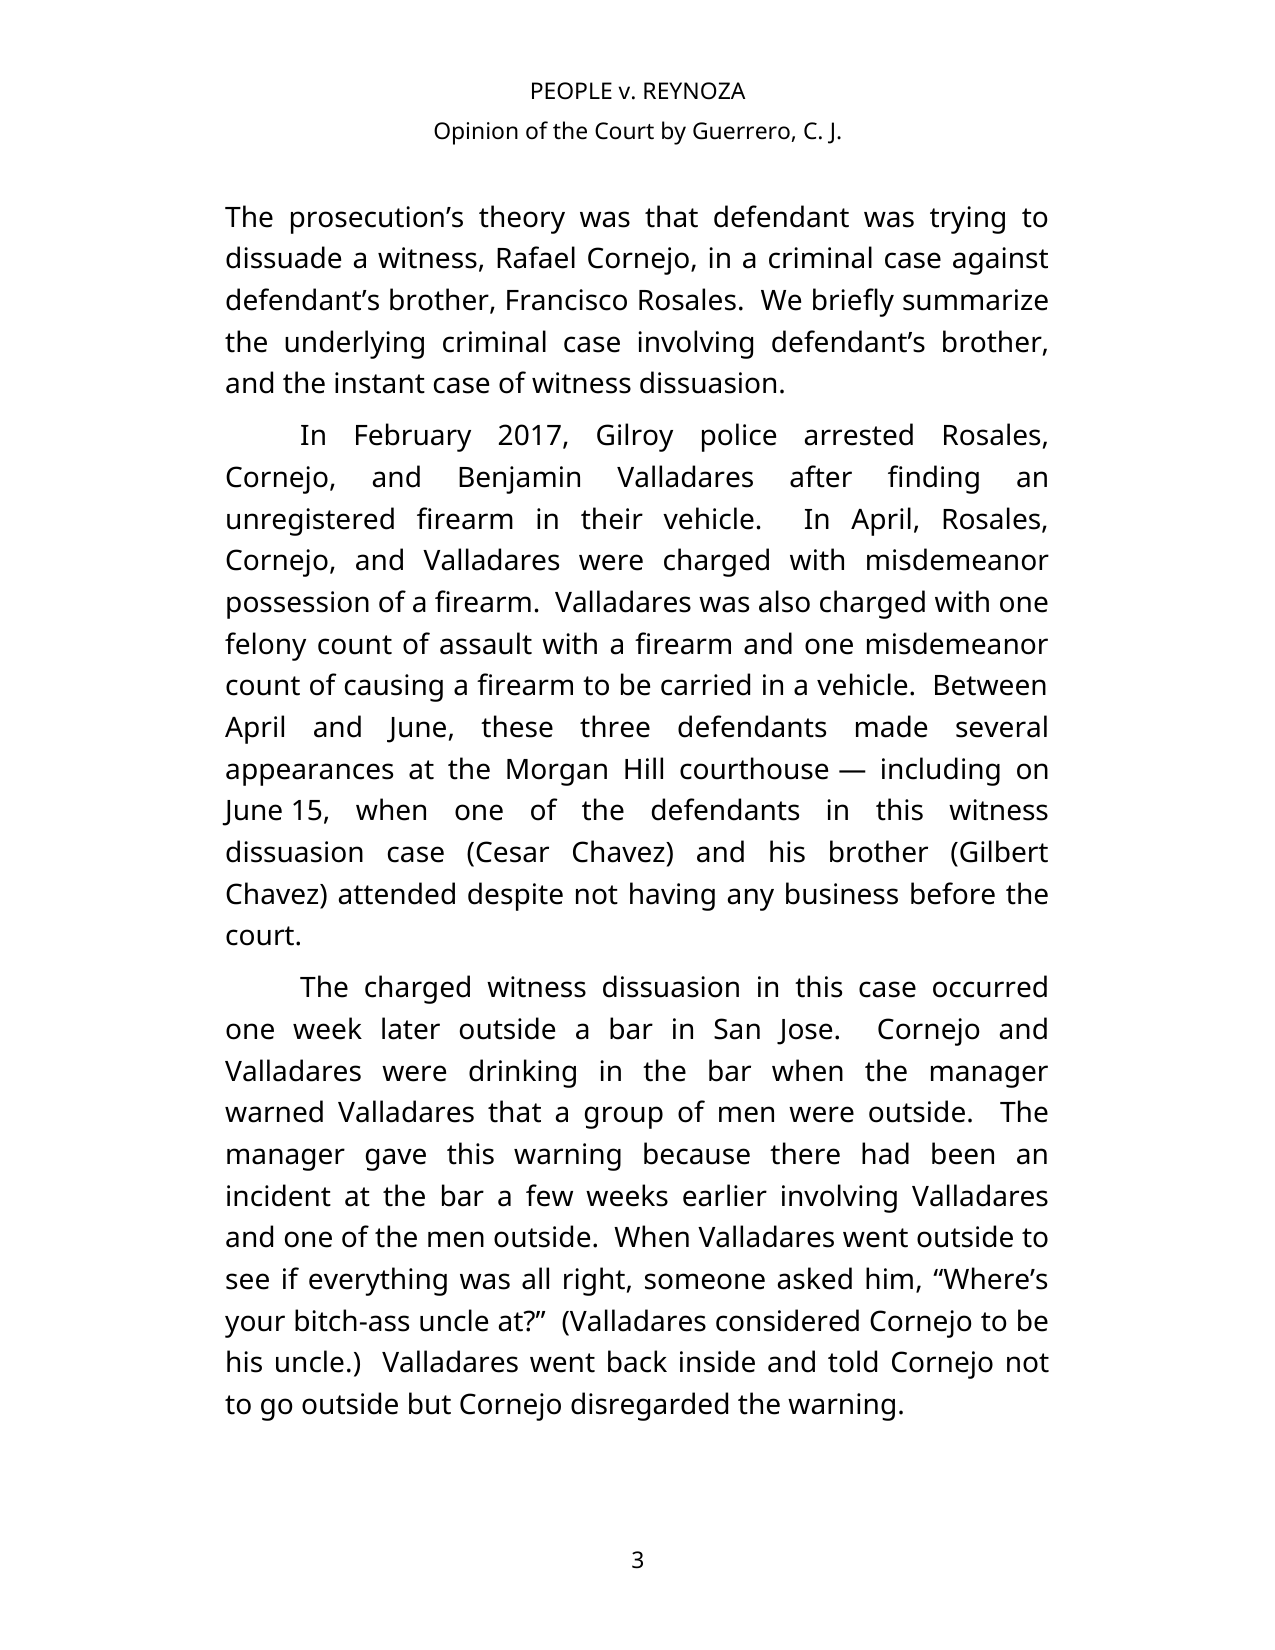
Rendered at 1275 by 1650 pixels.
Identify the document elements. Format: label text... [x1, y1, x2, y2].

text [225, 194, 1050, 402]
text The charged witness dissuasion in this case occurred one week later outside a bar in San Jose. Cornejo and Valladares were drinking in the bar when the manager warned Valladares that a group of men were outside. The manager gave this warning because there had been an incident at the bar a few weeks earlier involving Valladares and one of the men outside. When Valladares went outside to see if everything was all right, someone asked him, “Where’s your bitch-ass uncle at?” (Valladares considered Cornejo to be his uncle.) Valladares went back inside and told Cornejo not to go outside but Cornejo disregarded the warning. [225, 964, 1050, 1423]
text In February 2017, Gilroy police arrested Rosales, Cornejo, and Benjamin Valladares after finding an unregistered firearm in their vehicle. In April, Rosales, Cornejo, and Valladares were charged with misdemeanor possession of a firearm. Valladares was also charged with one felony count of assault with a firearm and one misdemeanor count of causing a firearm to be carried in a vehicle. Between April and June, these three defendants made several appearances at the Morgan Hill courthouse — including on June 15, when one of the defendants in this witness dissuasion case (Cesar Chavez) and his brother (Gilbert Chavez) attended despite not having any business before the court. [225, 412, 1050, 954]
